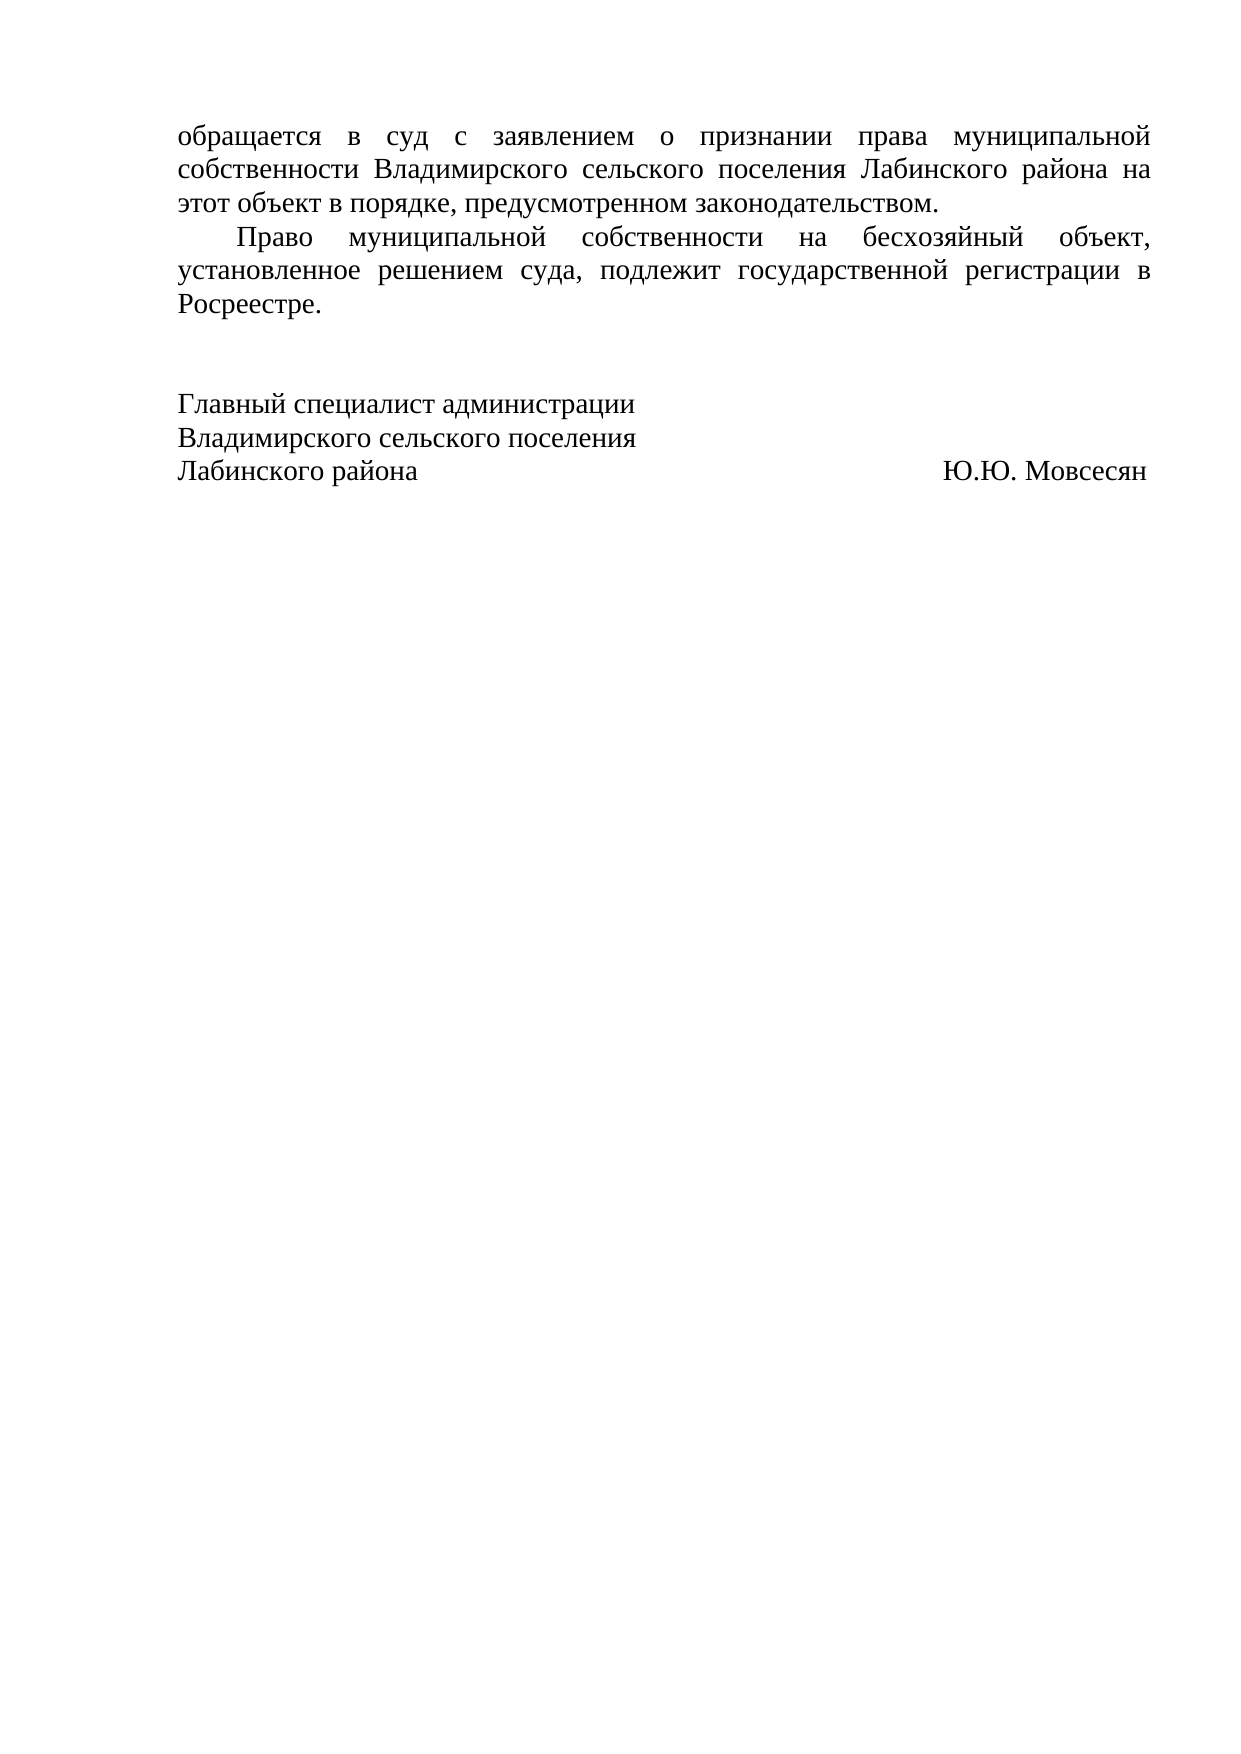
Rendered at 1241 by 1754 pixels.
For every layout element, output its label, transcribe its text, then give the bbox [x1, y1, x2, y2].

text Лабинского района Ю.Ю. Мовсесян [177, 453, 1152, 487]
text Владимирского сельского поселения [177, 420, 1152, 453]
text Главный специалист администрации [177, 386, 1152, 420]
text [177, 118, 1152, 219]
text Право муниципальной собственности на бесхозяйный объект, установленное решением суда, подлежит государственной регистрации в Росреестре. [177, 219, 1152, 319]
